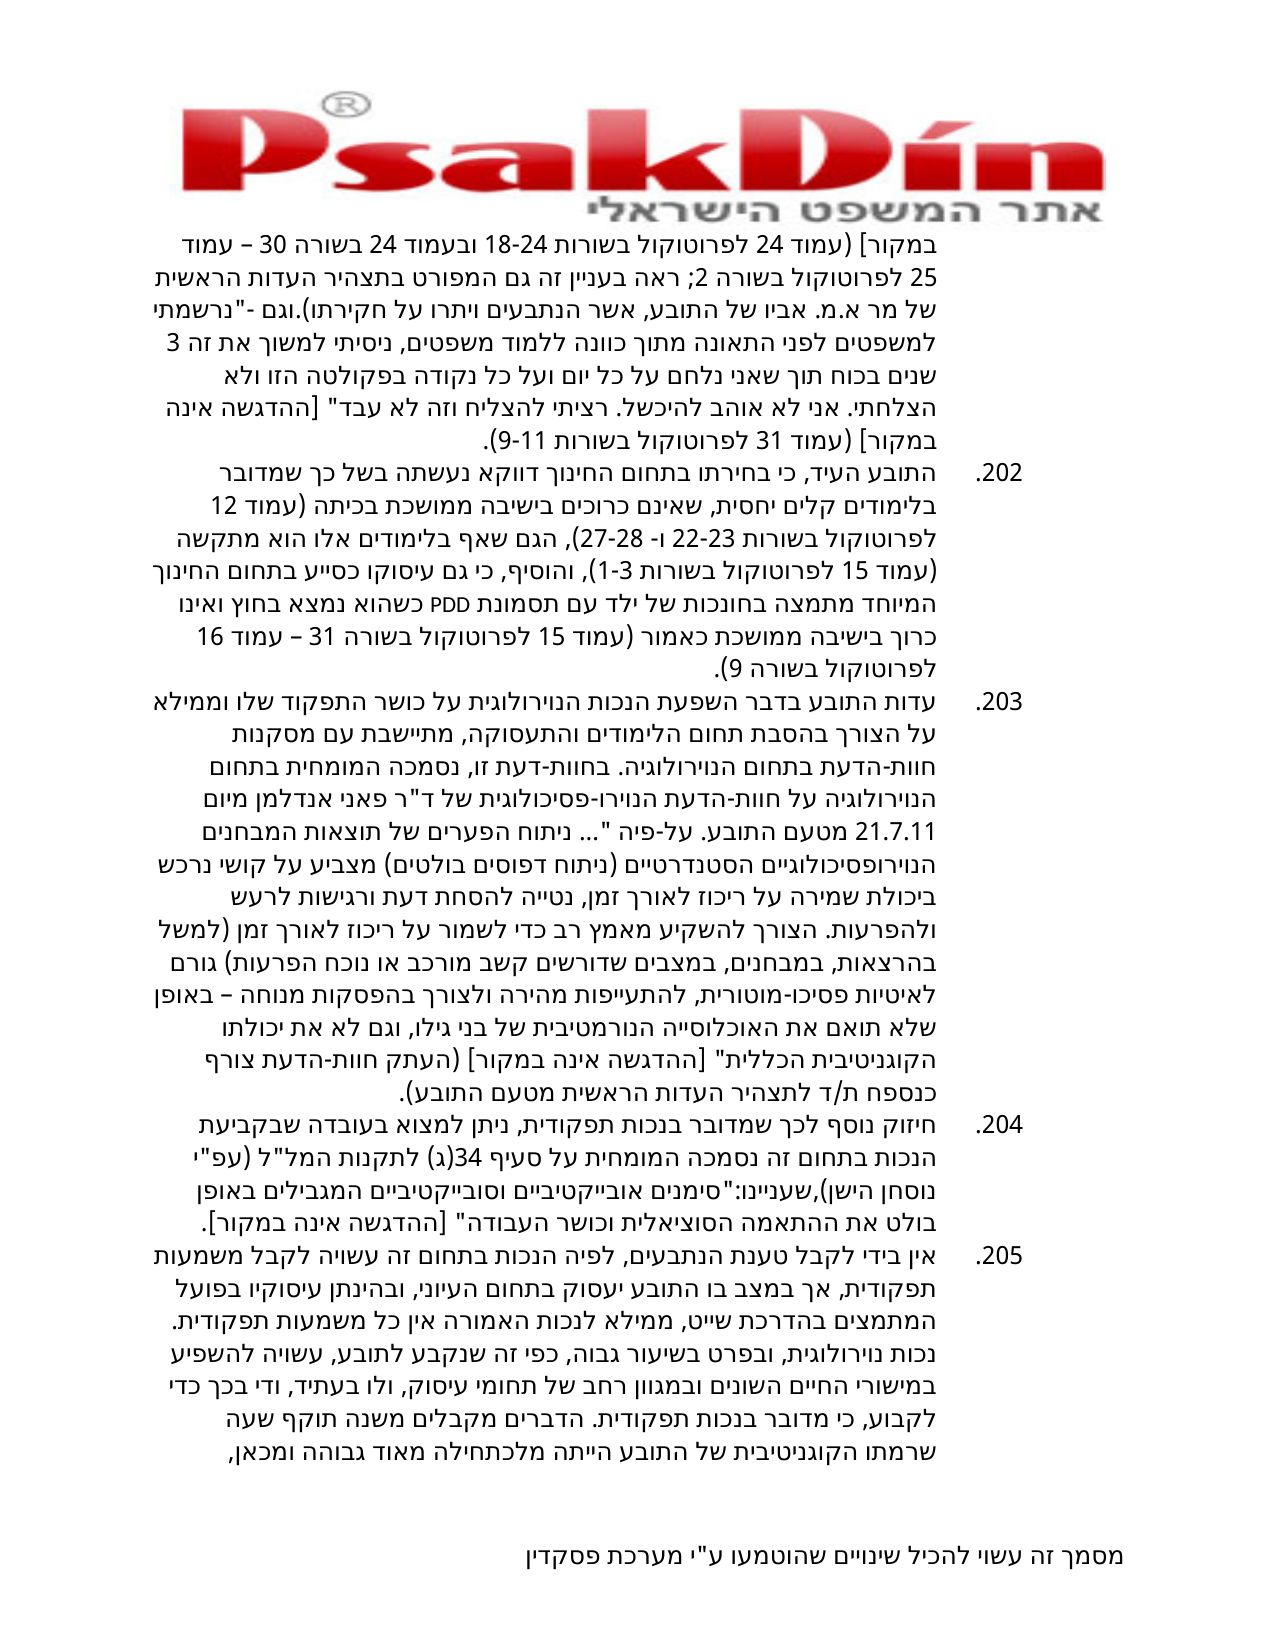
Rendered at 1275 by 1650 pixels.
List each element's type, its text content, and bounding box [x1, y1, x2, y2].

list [150, 1242, 975, 1470]
list עדות התובע בדבר השפעת הנכות הנוירולוגית על כושר התפקוד שלו וממילא על הצורך בהסבת תחום הלימודים והתעסוקה, מתיישבת עם מסקנות חוות-הדעת בתחום הנוירולוגיה. בחוות-דעת זו, נסמכה המומחית בתחום הנוירולוגיה על חוות-הדעת הנוירו-פסיכולוגית של ד"ר פאני אנדלמן מיום 21.7.11 מטעם התובע. על-פיה "... ניתוח הפערים של תוצאות המבחנים הנוירופסיכולוגיים הסטנדרטיים (ניתוח דפוסים בולטים) מצביע על קושי נרכש ביכולת שמירה על ריכוז לאורך זמן, נטייה להסחת דעת ורגישות לרעש ולהפרעות. הצורך להשקיע מאמץ רב כדי לשמור על ריכוז לאורך זמן (למשל בהרצאות, במבחנים, במצבים שדורשים קשב מורכב או נוכח הפרעות) גורם לאיטיות פסיכו-מוטורית, להתעייפות מהירה ולצורך בהפסקות מנוחה – באופן שלא תואם את האוכלוסייה הנורמטיבית של בני גילו, וגם לא את יכולתו הקוגניטיבית הכללית" [ההדגשה אינה במקור] (העתק חוות-הדעת צורף כנספח ת/ד לתצהיר העדות הראשית מטעם התובע). [150, 688, 975, 1112]
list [150, 231, 975, 459]
list חיזוק נוסף לכך שמדובר בנכות תפקודית, ניתן למצוא בעובדה שבקביעת הנכות בתחום זה נסמכה המומחית על סעיף 34(ג) לתקנות המל"ל (עפ"י נוסחן הישן),שעניינו:"סימנים אובייקטיביים וסובייקטיביים המגבילים באופן בולט את ההתאמה הסוציאלית וכושר העבודה" [ההדגשה אינה במקור]. [150, 1112, 975, 1242]
list התובע העיד, כי בחירתו בתחום החינוך דווקא נעשתה בשל כך שמדובר בלימודים קלים יחסית, שאינם כרוכים בישיבה ממושכת בכיתה (עמוד 12 לפרוטוקול בשורות 22-23 ו- 27-28), הגם שאף בלימודים אלו הוא מתקשה (עמוד 15 לפרוטוקול בשורות 1-3), והוסיף, כי גם עיסוקו כסייע בתחום החינוך המיוחד מתמצה בחונכות של ילד עם תסמונת PDD כשהוא נמצא בחוץ ואינו כרוך בישיבה ממושכת כאמור (עמוד 15 לפרוטוקול בשורה 31 – עמוד 16 לפרוטוקול בשורה 9). [150, 459, 975, 688]
